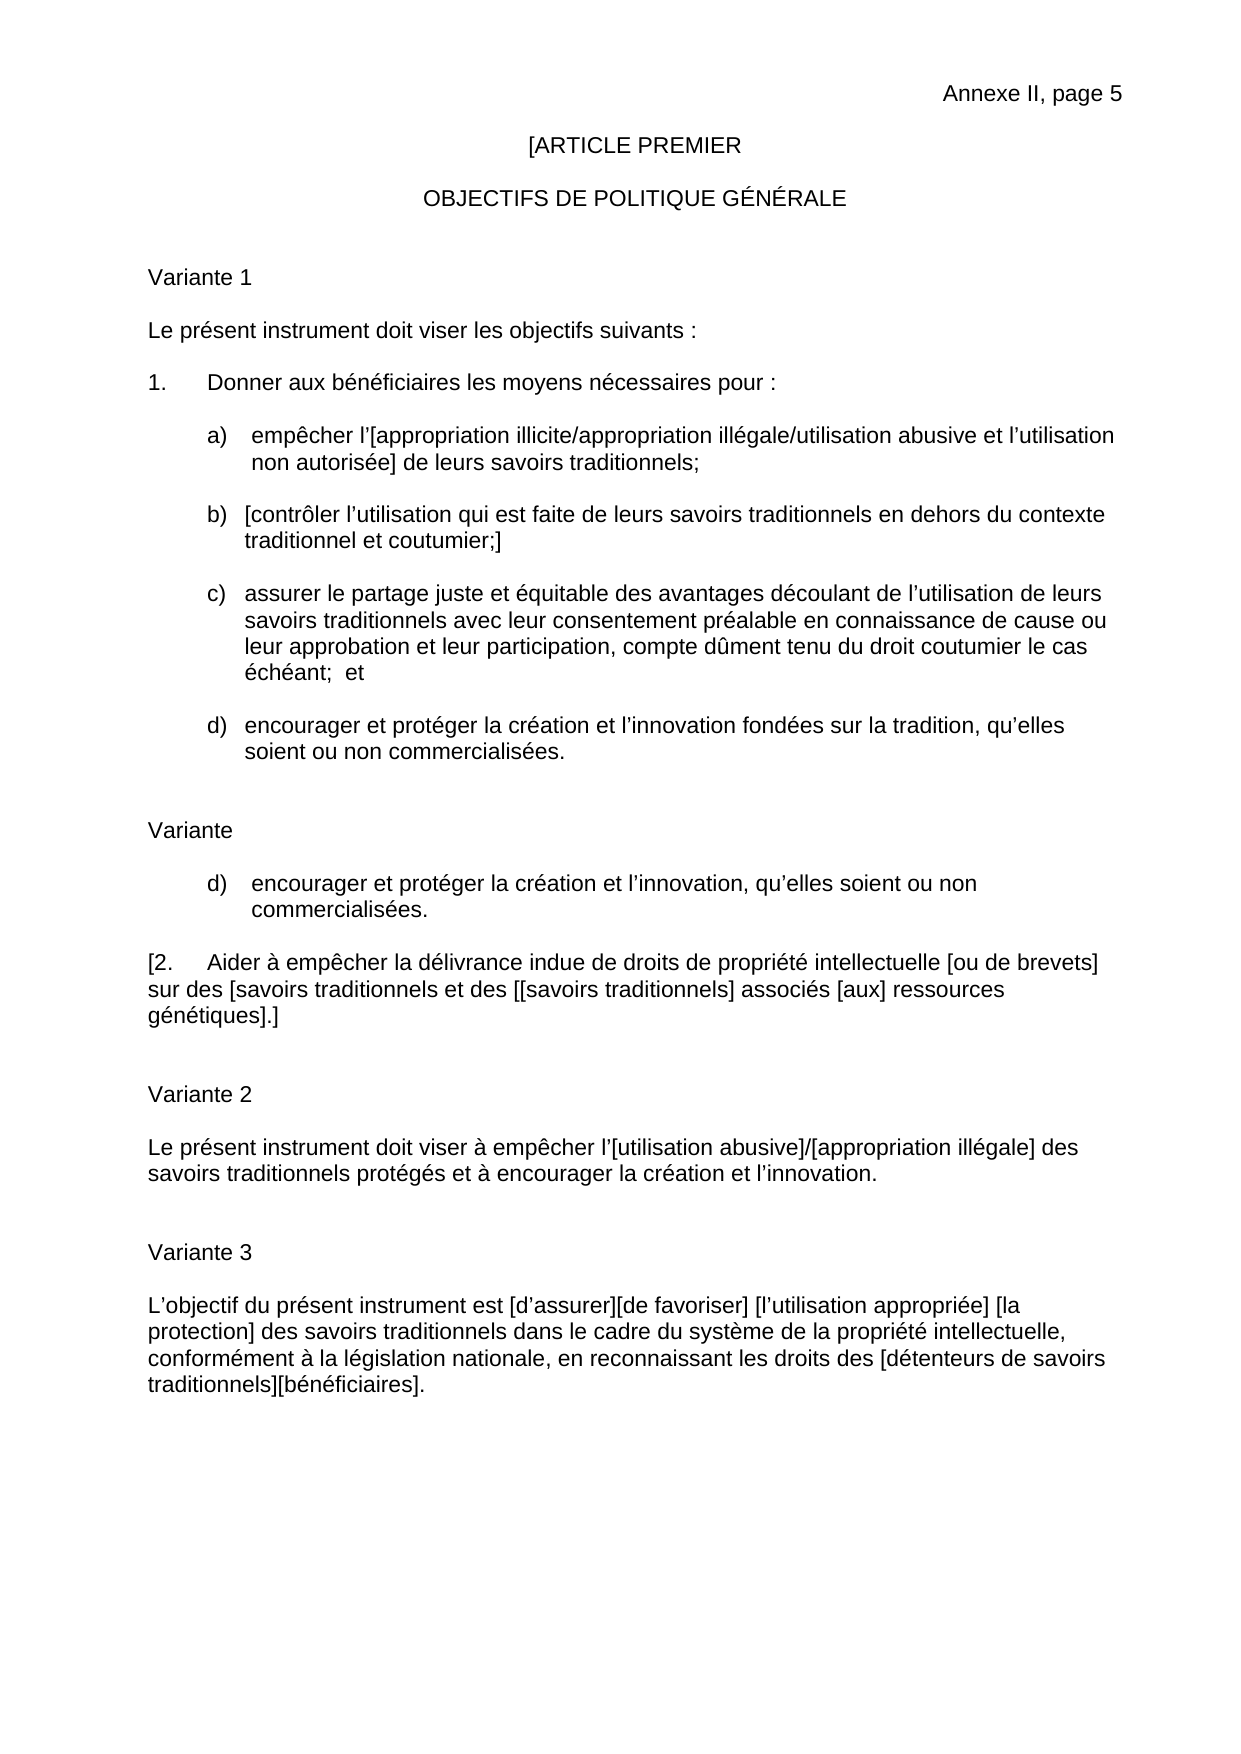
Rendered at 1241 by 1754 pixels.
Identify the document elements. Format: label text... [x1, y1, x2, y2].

text Le présent instrument doit viser les objectifs suivants : [148, 317, 1122, 343]
text Variante 1 [148, 264, 1122, 290]
list encourager et protéger la création et l’innovation, qu’elles soient ou non commercialisées. [207, 870, 1122, 923]
text Le présent instrument doit viser à empêcher l’[utilisation abusive]/[appropriation illégale] des savoirs traditionnels protégés et à encourager la création et l’innovation. [148, 1134, 1122, 1186]
list assurer le partage juste et équitable des avantages découlant de l’utilisation de leurs savoirs traditionnels avec leur consentement préalable en connaissance de cause ou leur approbation et leur participation, compte dûment tenu du droit coutumier le cas échéant; et [207, 580, 1122, 686]
list empêcher l’[appropriation illicite/appropriation illégale/utilisation abusive et l’utilisation non autorisée] de leurs savoirs traditionnels; [207, 422, 1122, 475]
text [ARTICLE premier [148, 132, 1122, 158]
list encourager et protéger la création et l’innovation fondées sur la tradition, qu’elles soient ou non commercialisées. [207, 712, 1122, 765]
text L’objectif du présent instrument est [d’assurer][de favoriser] [l’utilisation appropriée] [la protection] des savoirs traditionnels dans le cadre du système de la propriété intellectuelle, conformément à la législation nationale, en reconnaissant les droits des [détenteurs de savoirs traditionnels][bénéficiaires]. [148, 1292, 1122, 1397]
text OBJECTIFS DE POLITIQUE GÉNÉRALE [148, 185, 1122, 211]
text [2. Aider à empêcher la délivrance indue de droits de propriété intellectuelle [ou de brevets] sur des [savoirs traditionnels et des [[savoirs traditionnels] associés [aux] ressources génétiques].] [148, 949, 1122, 1028]
text Variante 3 [148, 1239, 1122, 1265]
text Variante [148, 817, 1122, 844]
list [contrôler l’utilisation qui est faite de leurs savoirs traditionnels en dehors du contexte traditionnel et coutumier;] [207, 501, 1122, 554]
text Variante 2 [148, 1081, 1122, 1107]
text 1. Donner aux bénéficiaires les moyens nécessaires pour : [148, 369, 1122, 396]
